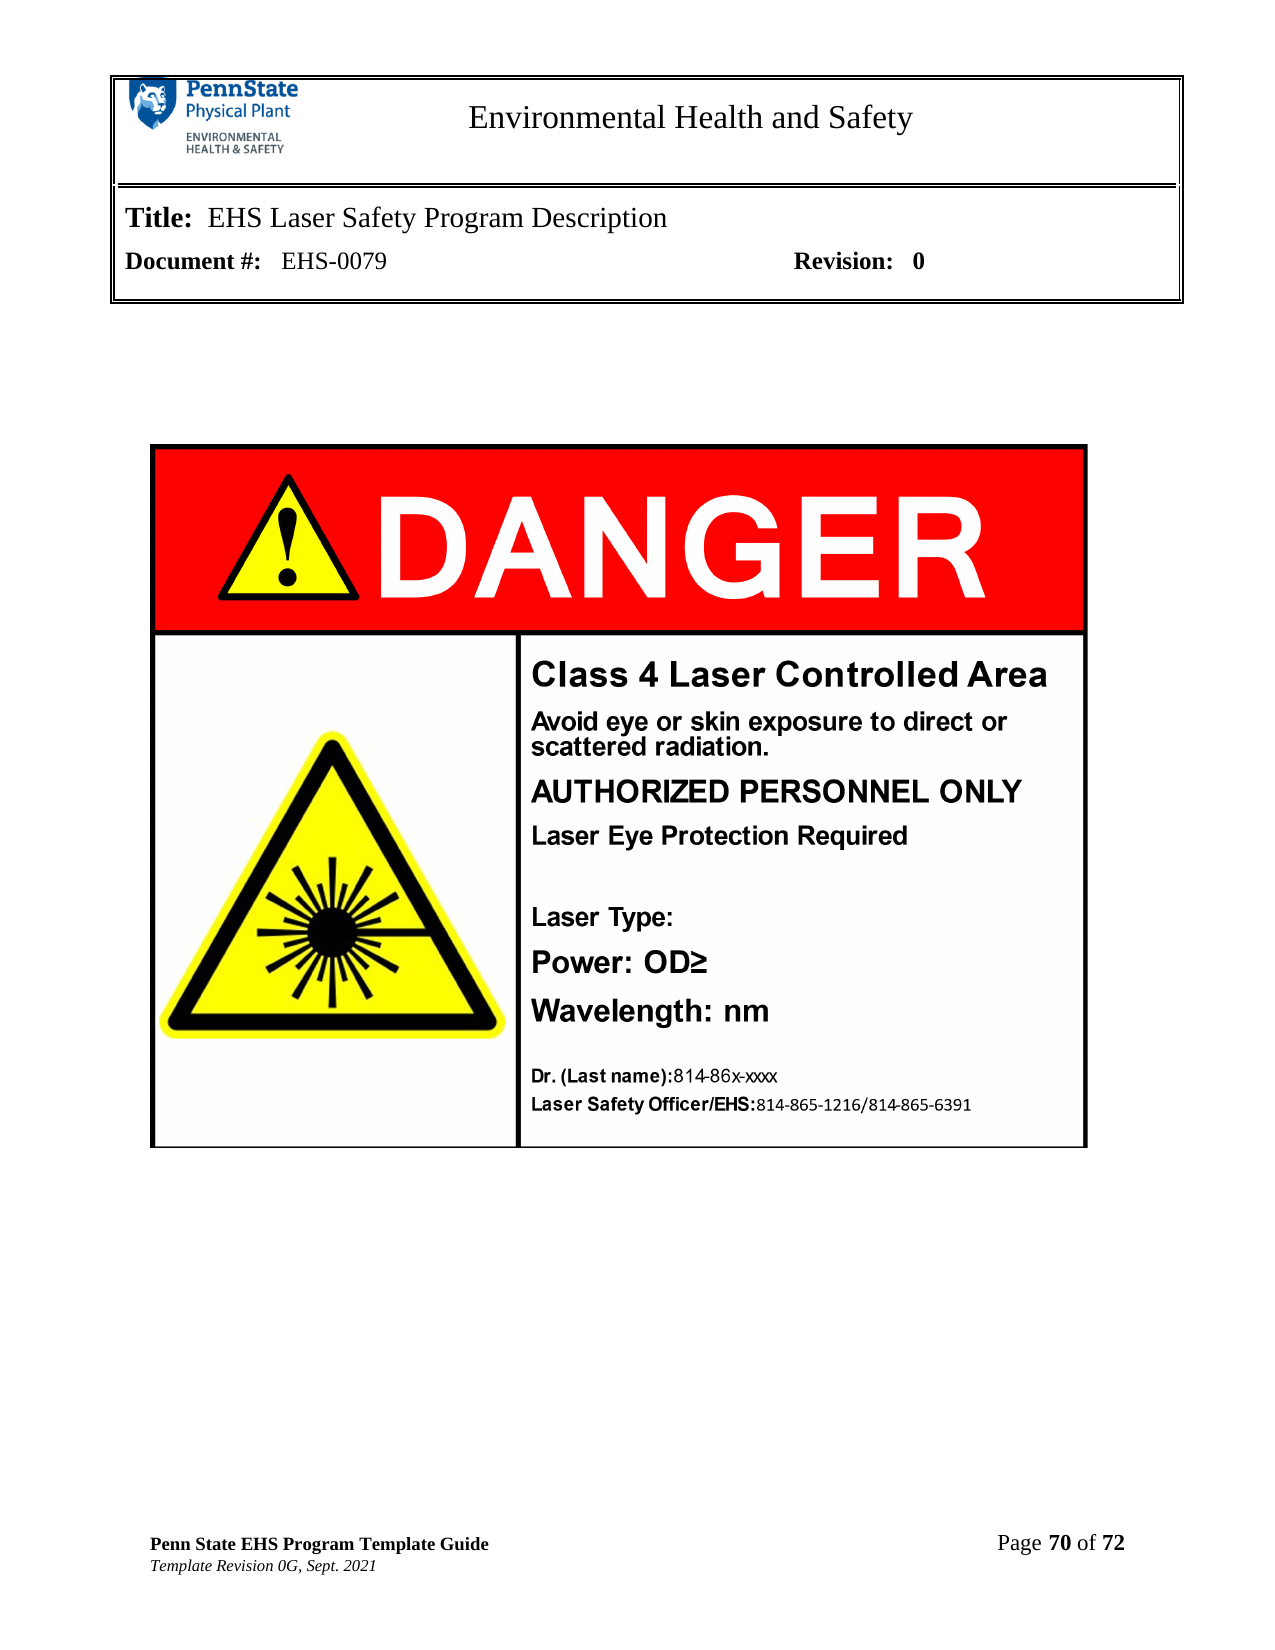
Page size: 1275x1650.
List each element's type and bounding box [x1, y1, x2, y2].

picture [127, 80, 298, 156]
picture [150, 444, 1088, 1148]
